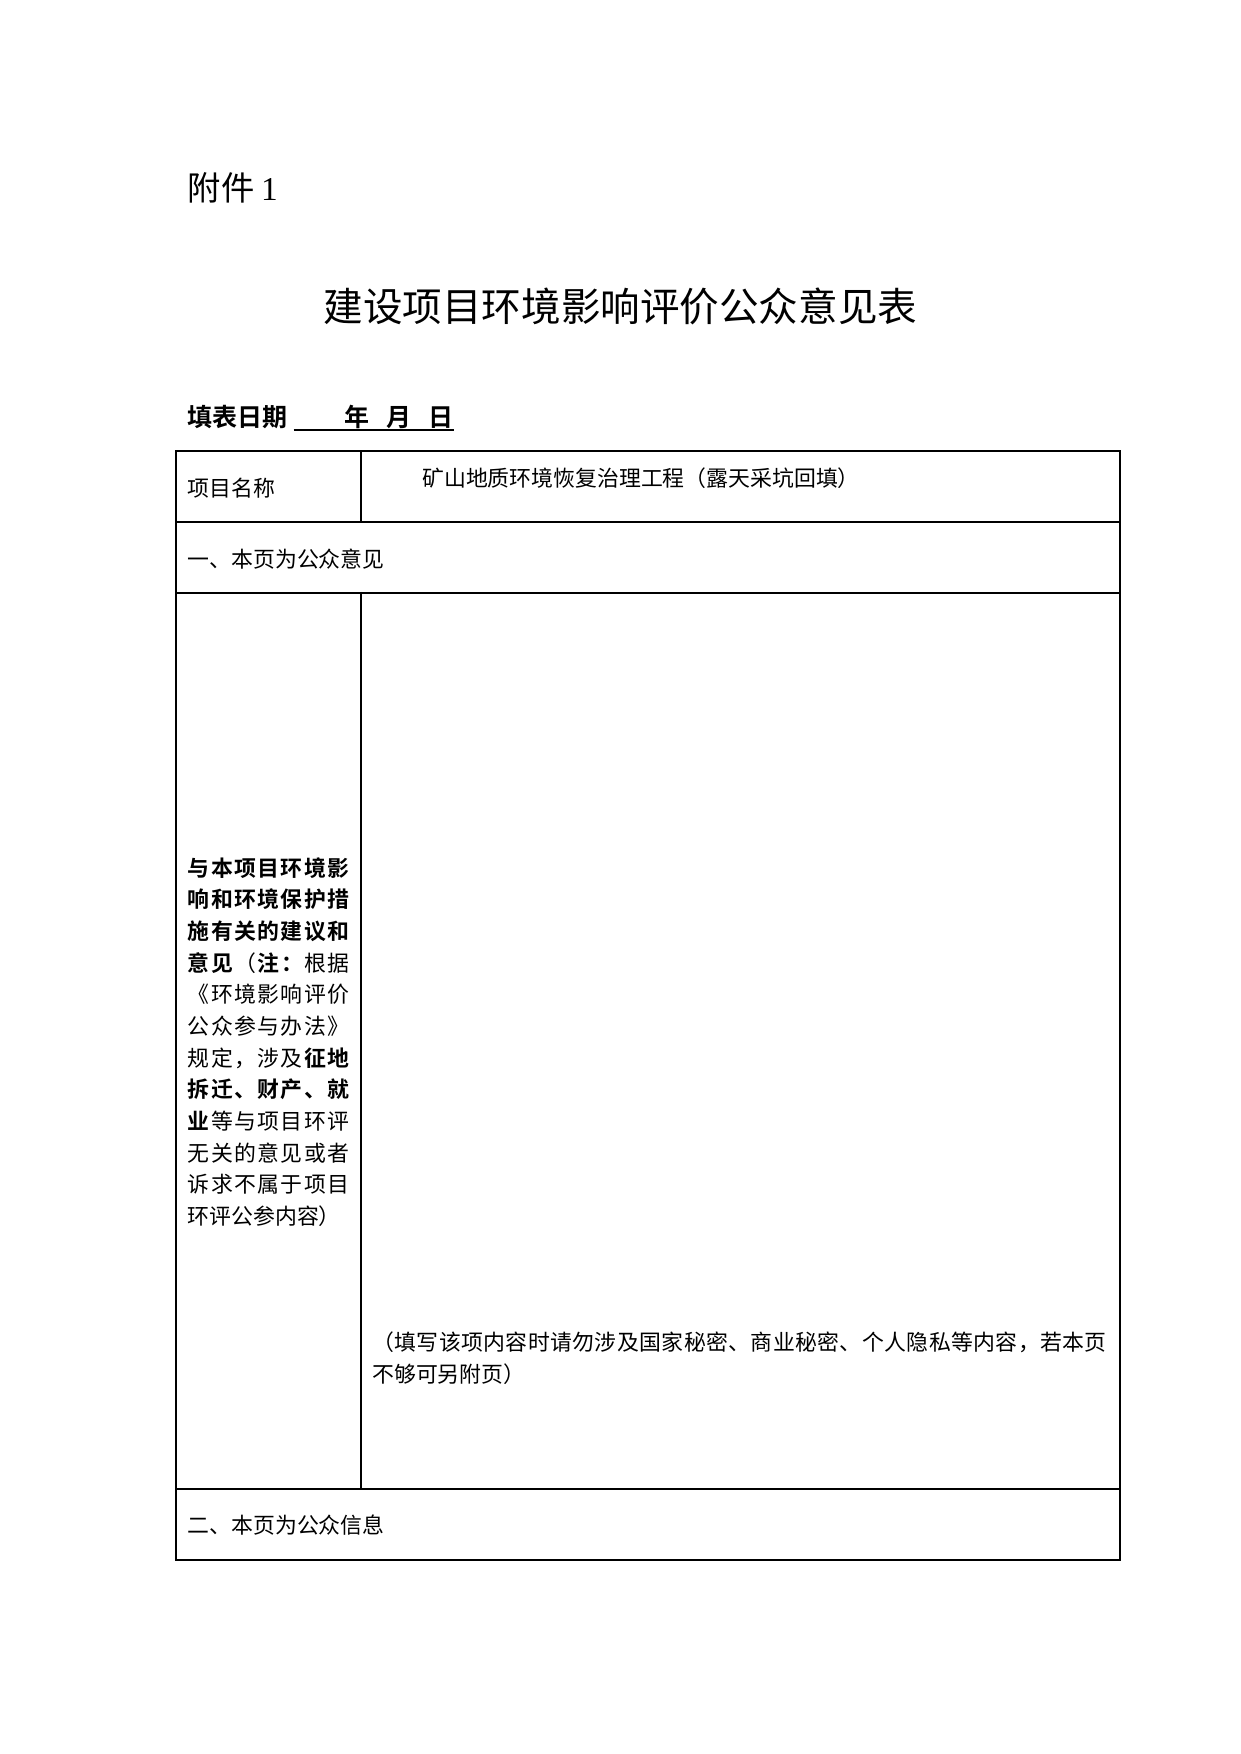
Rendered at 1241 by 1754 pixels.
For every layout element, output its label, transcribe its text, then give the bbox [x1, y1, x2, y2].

text 填表日期 年 月 日 [187, 398, 1053, 434]
text 建设项目环境影响评价公众意见表 [187, 275, 1053, 333]
table_header 矿山地质环境恢复治理工程（露天采坑回填） [362, 452, 1119, 521]
text 附件1 [187, 162, 1053, 210]
table_cell （填写该项内容时请勿涉及国家秘密、商业秘密、个人隐私等内容，若本页不够可另附页） [362, 594, 1119, 1488]
table_cell 二、本页为公众信息 [177, 1490, 1119, 1559]
table_cell 一、本页为公众意见 [177, 523, 1119, 592]
table_cell 与本项目环境影响和环境保护措施有关的建议和意见（注：根据《环境影响评价公众参与办法》规定，涉及征地拆迁、财产、就业等与项目环评无关的意见或者诉求不属于项目环评公参内容） [177, 594, 360, 1488]
table_header 项目名称 [177, 452, 360, 521]
